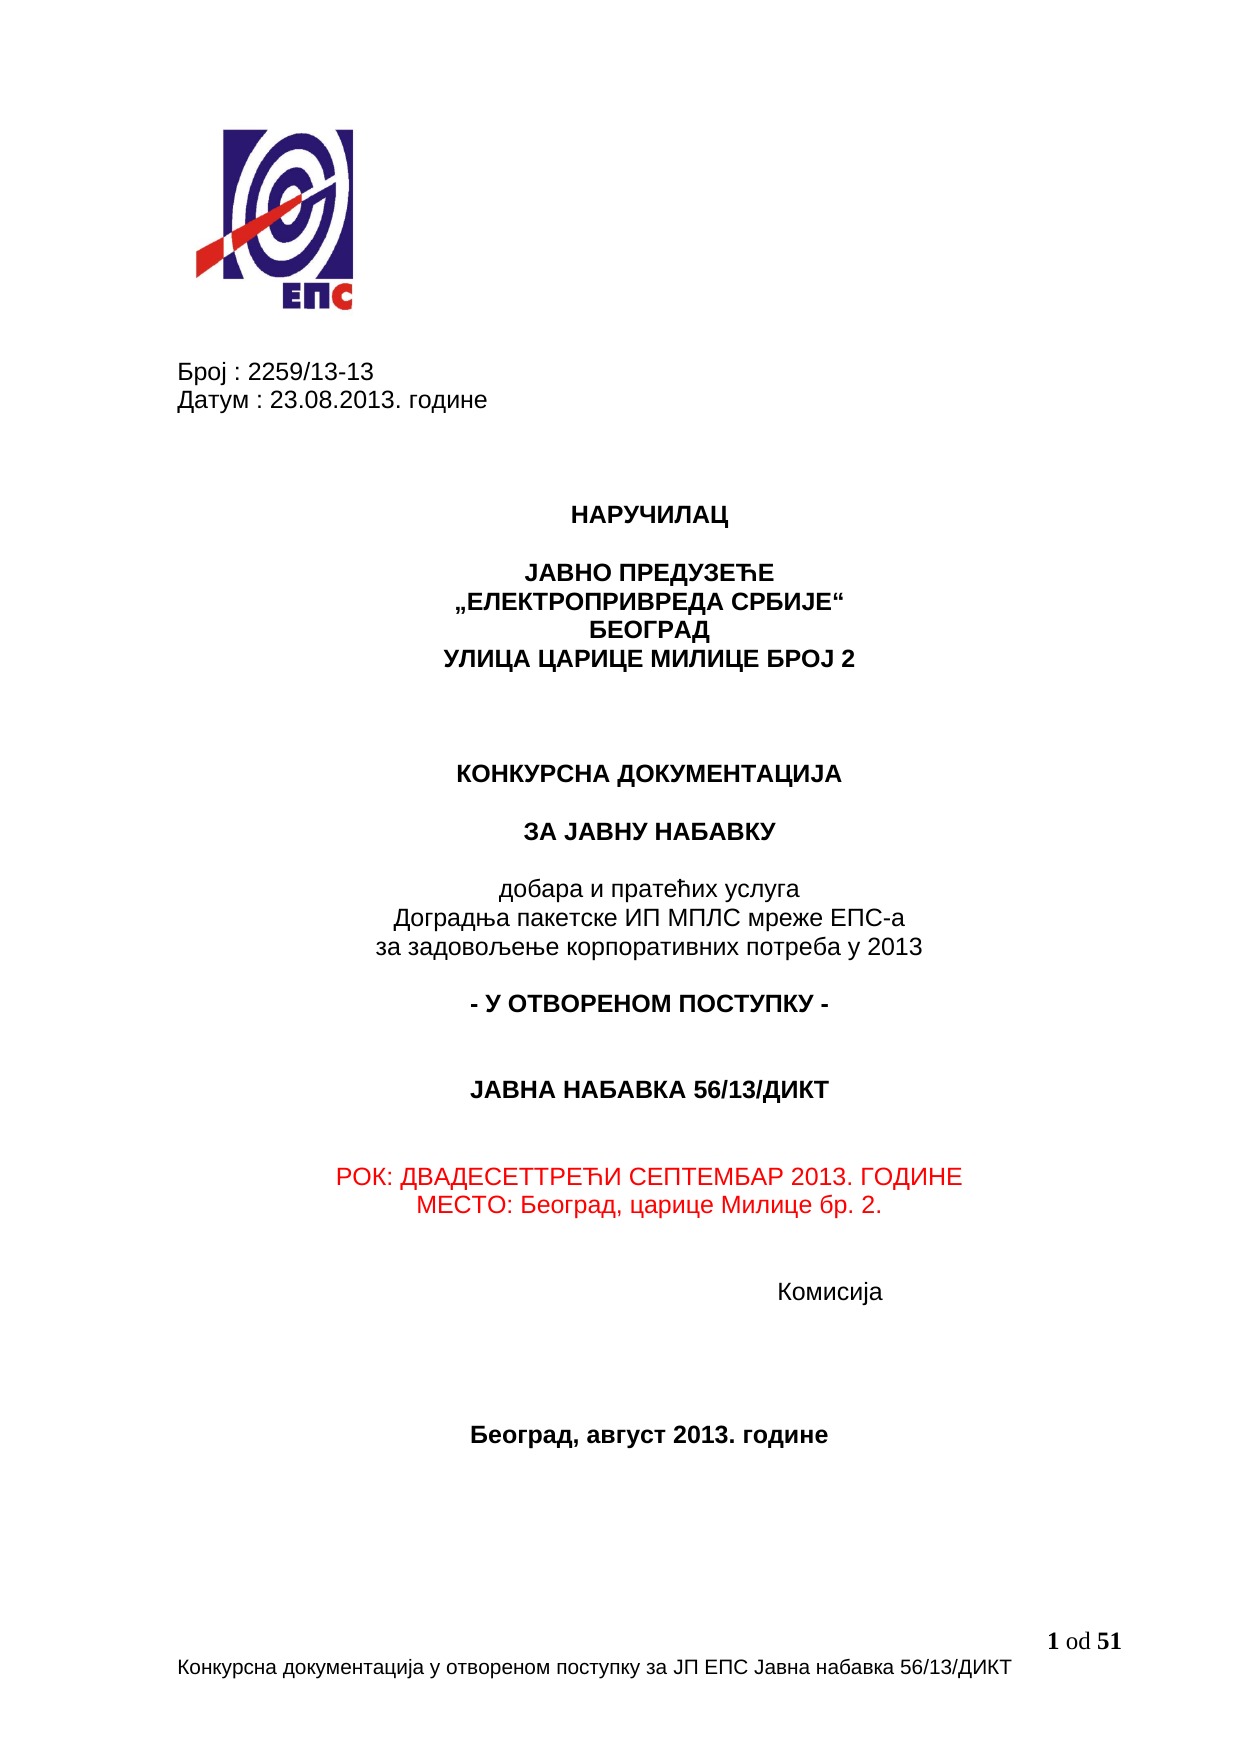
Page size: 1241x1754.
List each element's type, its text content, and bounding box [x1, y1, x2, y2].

title НАРУЧИЛАЦ [177, 500, 1122, 529]
text Број : 2259/13-13 [177, 357, 1122, 385]
text Датум : 23.08.2013. године [177, 385, 1122, 414]
text - У ОТВОРЕНОМ ПОСТУПКУ - [177, 989, 1122, 1018]
text добара и пратећих услуга [177, 874, 1122, 903]
text ЗА ЈАВНУ НАБАВКУ [177, 817, 1122, 845]
text Комисија [708, 1277, 1122, 1305]
title „ЕЛЕКТРОПРИВРЕДА СРБИЈЕ“ [177, 587, 1122, 615]
picture [177, 118, 374, 328]
text КОНКУРСНА ДОКУМЕНТАЦИЈА [177, 759, 1122, 788]
title БЕОГРАД [177, 615, 1122, 644]
text МЕСТО: Београд, царице Милице бр. 2. [177, 1190, 1122, 1219]
text Београд, август 2013. године [177, 1420, 1122, 1449]
title УЛИЦА ЦАРИЦЕ МИЛИЦЕ БРОЈ 2 [177, 644, 1122, 673]
text за задовољење корпоративних потреба у 2013 [177, 932, 1122, 960]
text Доградња пакетске ИП МПЛС мреже ЕПС-а [177, 903, 1122, 932]
title ЈАВНО ПРЕДУЗЕЋЕ [177, 558, 1122, 587]
text РОК: ДВАДЕСЕТТРЕЋИ СЕПТЕМБАР 2013. ГОДИНЕ [177, 1162, 1122, 1190]
text ЈАВНА НАБАВКА 56/13/ДИКТ [177, 1075, 1122, 1104]
